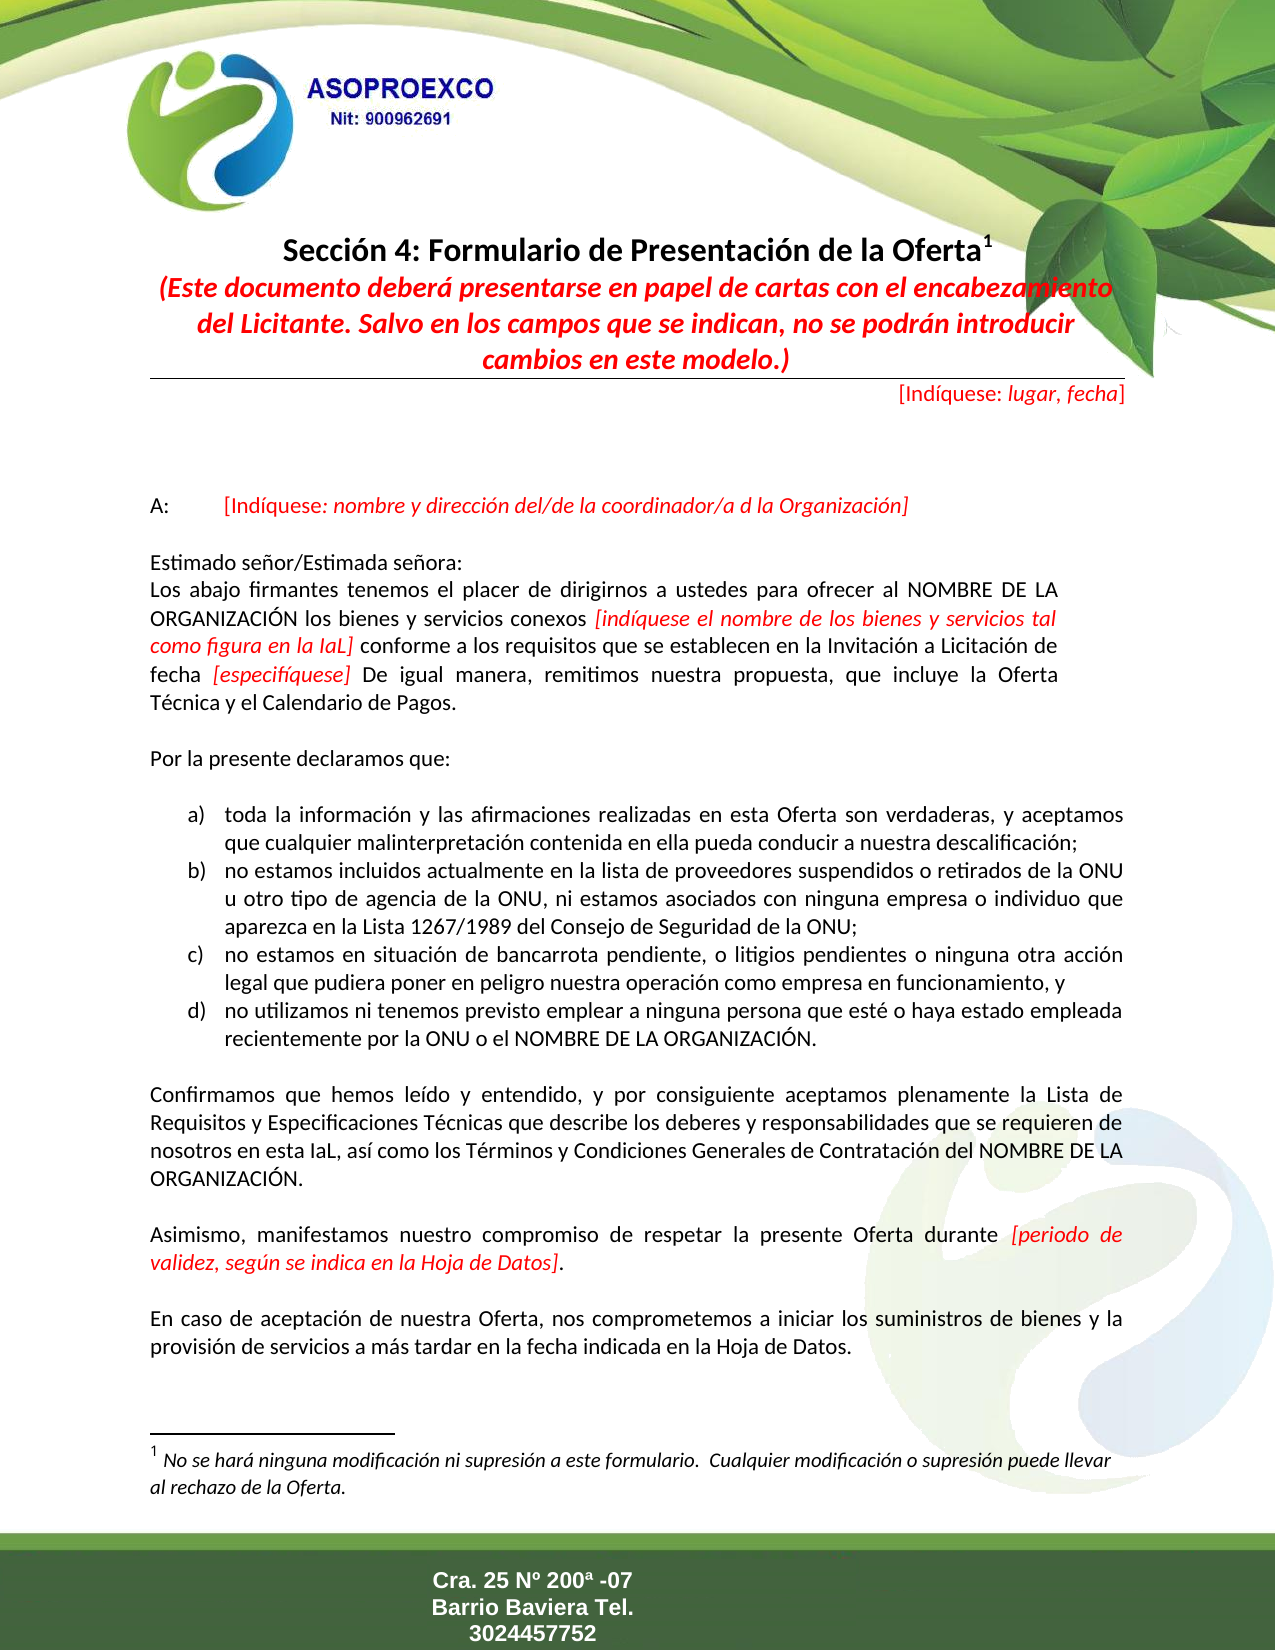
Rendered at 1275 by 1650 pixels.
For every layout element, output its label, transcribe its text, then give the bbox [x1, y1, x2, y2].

list toda la información y las afirmaciones realizadas en esta Oferta son verdaderas, y aceptamos que cualquier malinterpretación contenida en ella pueda conducir a nuestra descalificación; [187, 800, 1125, 856]
text Confirmamos que hemos leído y entendido, y por consiguiente aceptamos plenamente la Lista de Requisitos y Especificaciones Técnicas que describe los deberes y responsabilidades que se requieren de nosotros en esta IaL, así como los Términos y Condiciones Generales de Contratación del NOMBRE DE LA ORGANIZACIÓN. [150, 1080, 1125, 1192]
list no estamos incluidos actualmente en la lista de proveedores suspendidos o retirados de la ONU u otro tipo de agencia de la ONU, ni estamos asociados con ninguna empresa o individuo que aparezca en la Lista 1267/1989 del Consejo de Seguridad de la ONU; [187, 856, 1125, 940]
text Por la presente declaramos que: [150, 744, 1125, 772]
picture [0, 0, 1275, 1650]
text Sección 4: Formulario de Presentación de la Oferta [150, 229, 1125, 269]
text A: [Indíquese: nombre y dirección del/de la coordinador/a d la Organización] [150, 492, 1125, 519]
list no estamos en situación de bancarrota pendiente, o litigios pendientes o ninguna otra acción legal que pudiera poner en peligro nuestra operación como empresa en funcionamiento, y [187, 940, 1125, 996]
text Los abajo firmantes tenemos el placer de dirigirnos a ustedes para ofrecer al NOMBRE DE LA ORGANIZACIÓN los bienes y servicios conexos [indíquese el nombre de los bienes y servicios tal como figura en la IaL] conforme a los requisitos que se establecen en la Invitación a Licitación de fecha [especifíquese] De igual manera, remitimos nuestra propuesta, que incluye la Oferta Técnica y el Calendario de Pagos. [150, 576, 1059, 716]
text Estimado señor/Estimada señora: [150, 548, 1125, 576]
text [Indíquese: lugar, fecha] [150, 379, 1125, 407]
text Asimismo, manifestamos nuestro compromiso de respetar la presente Oferta durante [periodo de validez, según se indica en la Hoja de Datos]. [150, 1220, 1125, 1276]
list no utilizamos ni tenemos previsto emplear a ninguna persona que esté o haya estado empleada recientemente por la ONU o el NOMBRE DE LA ORGANIZACIÓN. [187, 996, 1125, 1052]
text (Este documento deberá presentarse en papel de cartas con el encabezamiento del Licitante. Salvo en los campos que se indican, no se podrán introducir cambios en este modelo.) [150, 269, 1125, 378]
text En caso de aceptación de nuestra Oferta, nos comprometemos a iniciar los suministros de bienes y la provisión de servicios a más tardar en la fecha indicada en la Hoja de Datos. [150, 1304, 1125, 1360]
